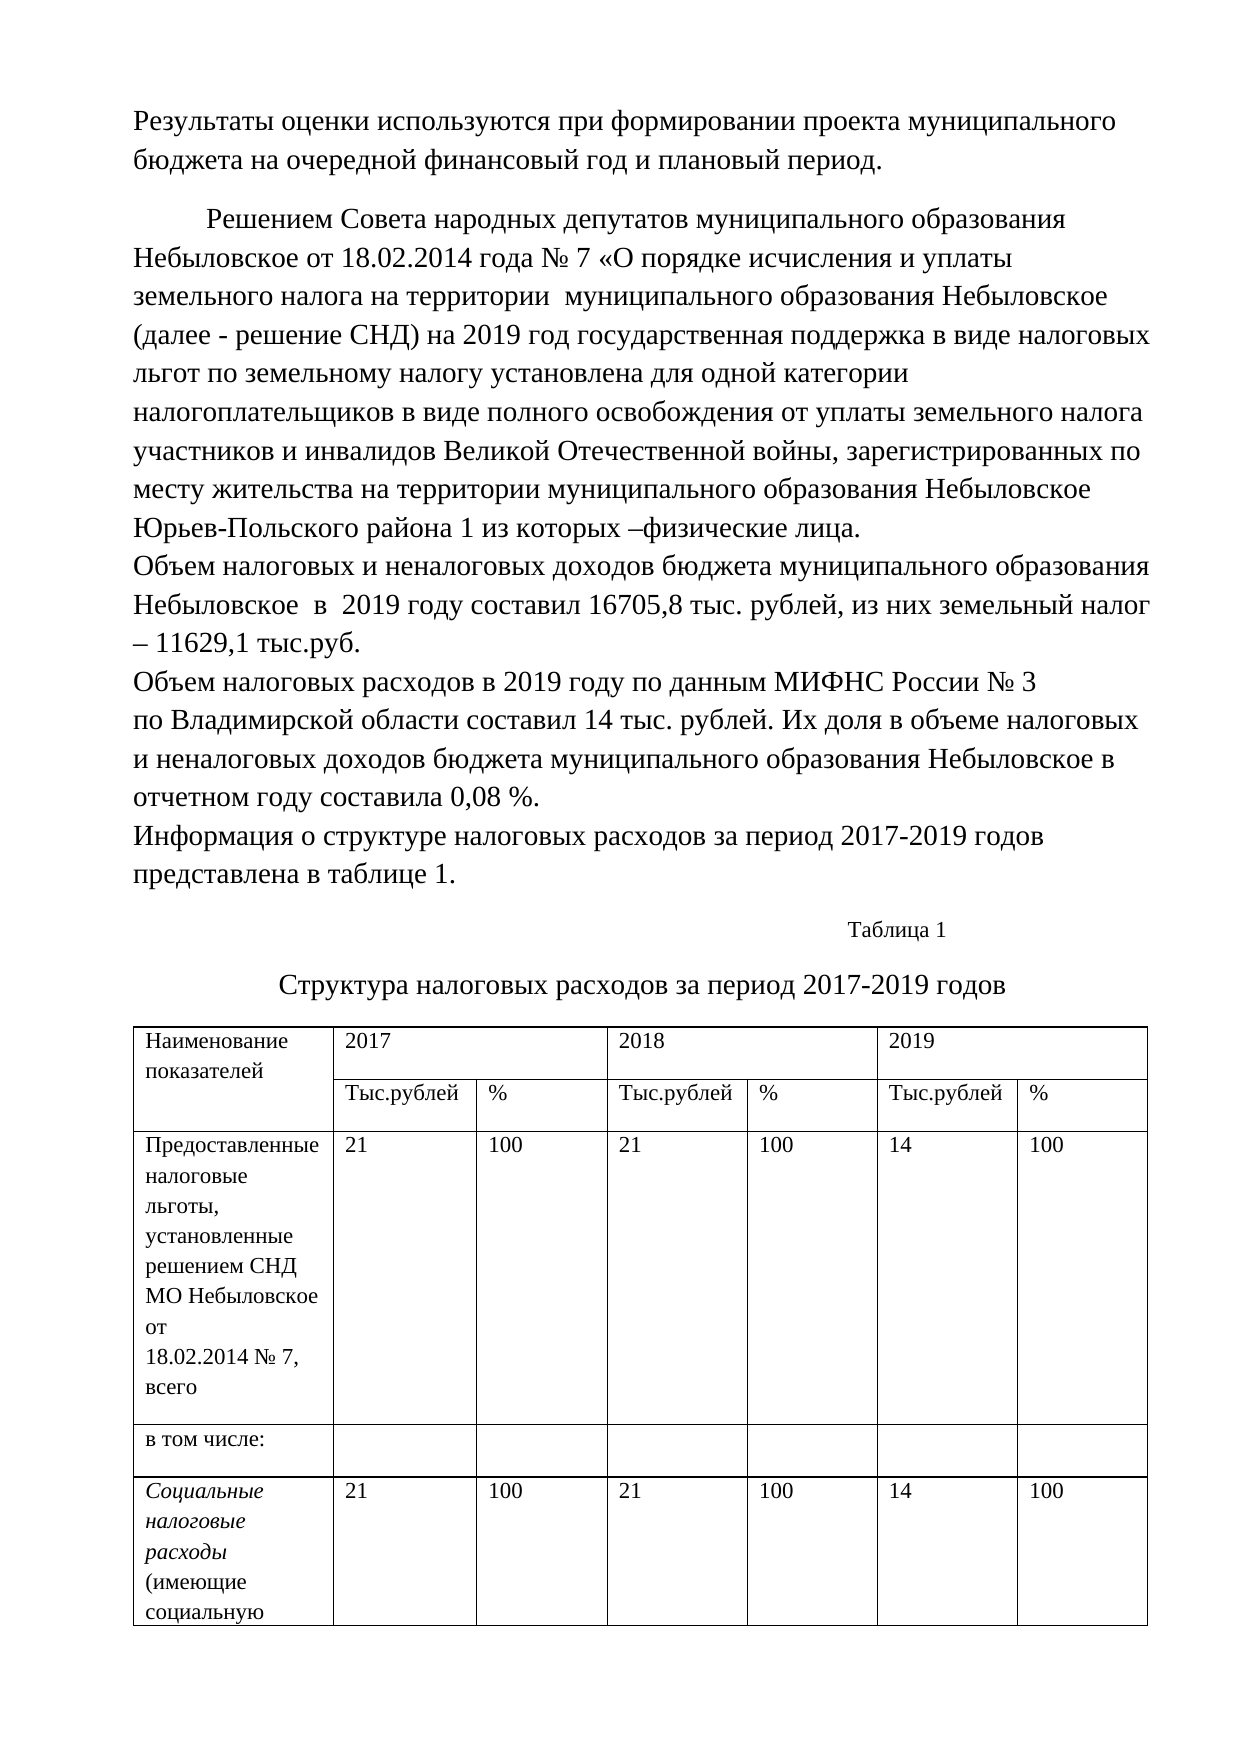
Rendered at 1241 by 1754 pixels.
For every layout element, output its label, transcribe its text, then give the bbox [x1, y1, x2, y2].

table_cell % [748, 1080, 877, 1131]
table_cell 100 [1018, 1132, 1147, 1424]
table_cell [1018, 1425, 1147, 1476]
table_cell % [1018, 1080, 1147, 1131]
table_cell Предоставленные налоговые льготы, установленные решением СНД МО Небыловское от 18.02.2014 № 7, всего [134, 1132, 333, 1424]
table_cell 100 [477, 1478, 607, 1624]
table_cell 21 [608, 1132, 747, 1424]
table_cell 21 [608, 1478, 747, 1624]
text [133, 103, 1152, 176]
table_cell 21 [334, 1132, 476, 1424]
table_cell 14 [878, 1478, 1017, 1624]
table_cell 14 [878, 1132, 1017, 1424]
table_cell Тыс.рублей [334, 1080, 476, 1131]
table_cell 100 [748, 1478, 877, 1624]
table_header 2018 [608, 1028, 877, 1078]
text Решением Совета народных депутатов муниципального образования Небыловское от 18.02.2014 года № 7 «О порядке исчисления и уплаты земельного налога на территории муниципального образования Небыловское (далее - решение СНД) на 2019 год государственная поддержка в виде налоговых льгот по земельному налогу установлена для одной категории налогоплательщиков в виде полного освобождения от уплаты земельного налога участников и инвалидов Великой Отечественной войны, зарегистрированных по месту жительства на территории муниципального образования Небыловское Юрьев-Польского района 1 из которых –физические лица. Объем налоговых и неналоговых доходов бюджета муниципального образования Небыловское в 2019 году составил 16705,8 тыс. рублей, из них земельный налог – 11629,1 тыс.руб. Объем налоговых расходов в 2019 году по данным МИФНС России № 3 по Владимирской области составил 14 тыс. рублей. Их доля в объеме налоговых и неналоговых доходов бюджета муниципального образования Небыловское в отчетном году составила 0,08 %. Информация о структуре налоговых расходов за период 2017-2019 годов представлена в таблице 1. [133, 201, 1152, 890]
table_cell [334, 1425, 476, 1476]
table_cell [134, 1478, 333, 1624]
table_cell в том числе: [134, 1425, 333, 1476]
table_header 2017 [334, 1028, 607, 1078]
table_cell [878, 1425, 1017, 1476]
table_header 2019 [878, 1028, 1147, 1078]
table_cell % [477, 1080, 607, 1131]
table_cell 21 [334, 1478, 476, 1624]
table_cell [748, 1425, 877, 1476]
text Структура налоговых расходов за период 2017-2019 годов [133, 967, 1152, 1001]
table_cell Тыс.рублей [608, 1080, 747, 1131]
table_cell 100 [477, 1132, 607, 1424]
table_cell Тыс.рублей [878, 1080, 1017, 1131]
table_header Наименование показателей [134, 1028, 333, 1131]
text Таблица 1 [133, 916, 1152, 942]
table_cell [477, 1425, 607, 1476]
table_cell 100 [1018, 1478, 1147, 1624]
table_cell 100 [748, 1132, 877, 1424]
table_cell [608, 1425, 747, 1476]
